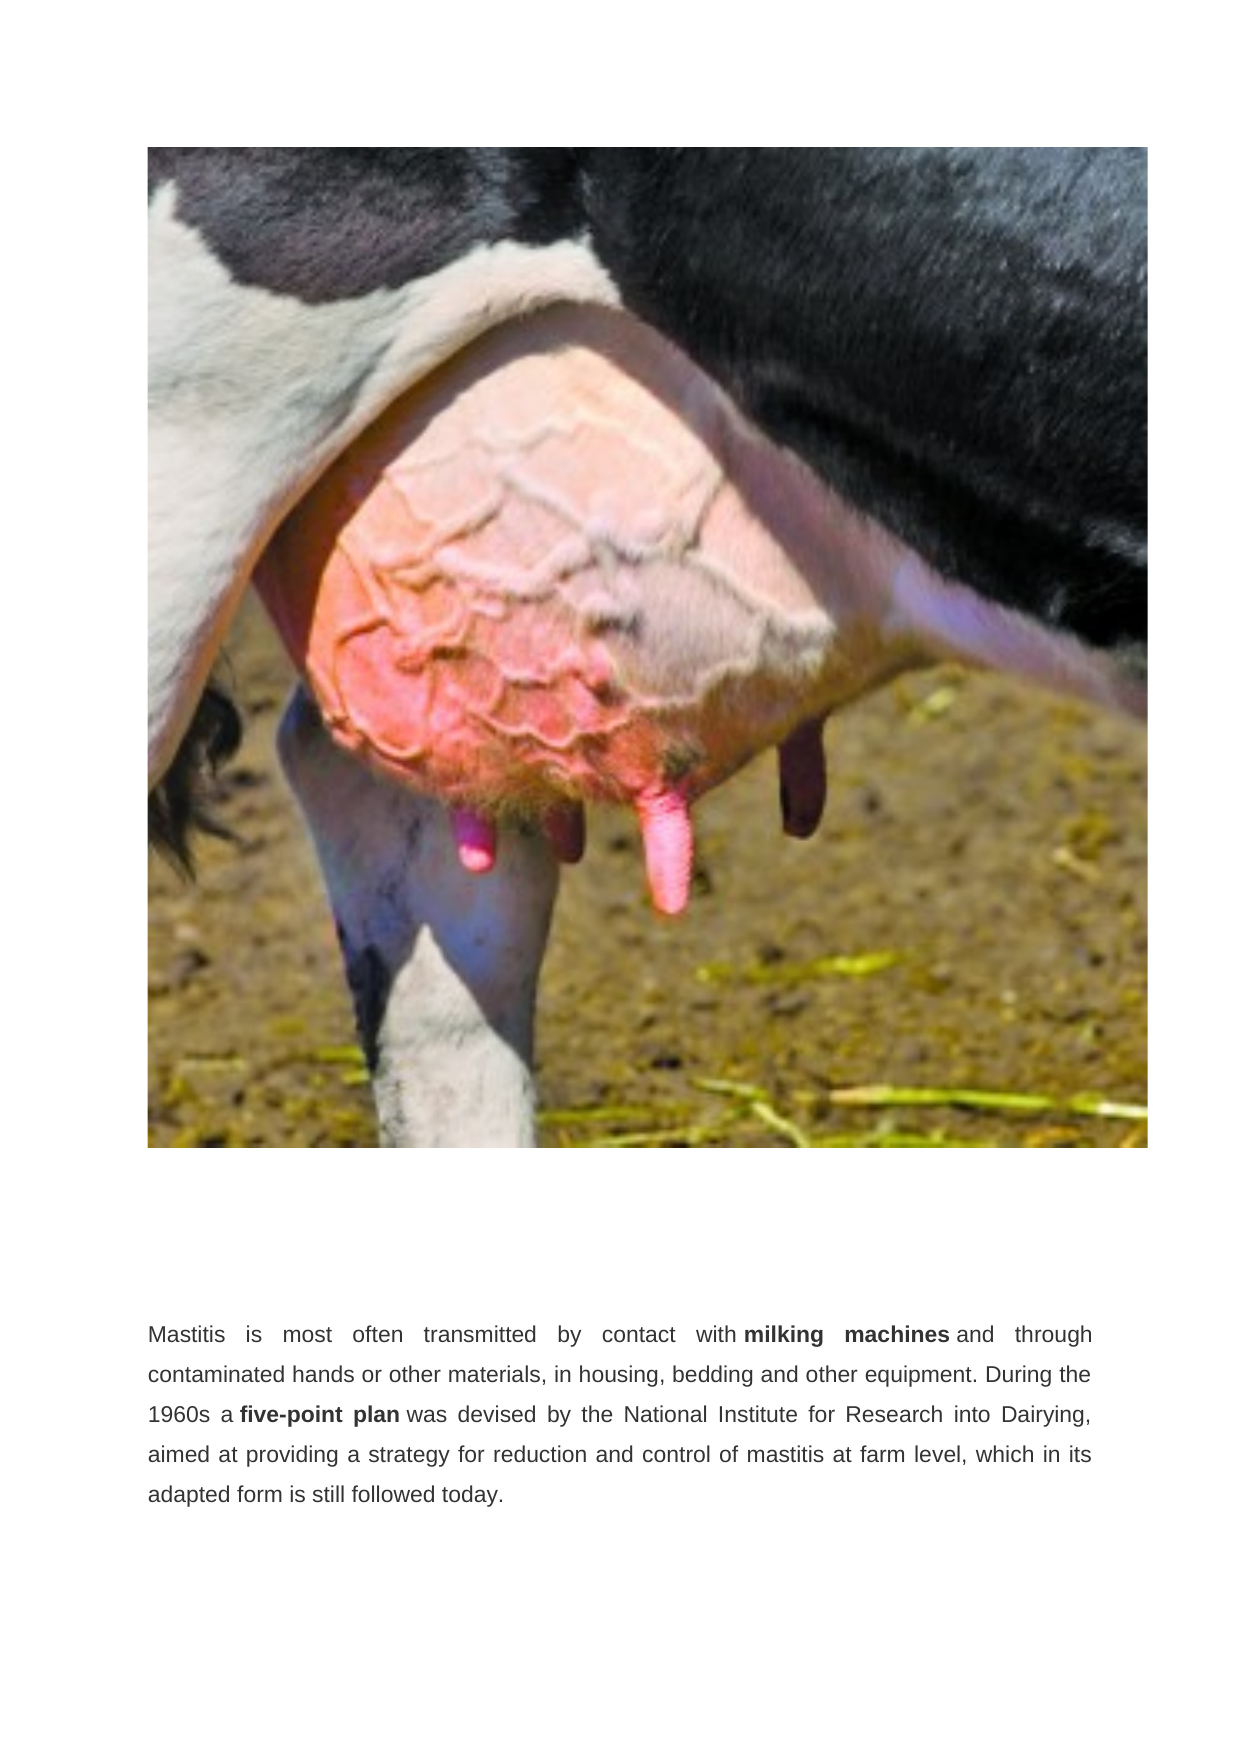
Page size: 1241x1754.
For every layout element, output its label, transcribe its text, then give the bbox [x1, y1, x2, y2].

text Mastitis is most often transmitted by contact with milking machines and through contaminated hands or other materials, in housing, bedding and other equipment. During the 1960s a five-point plan was devised by the National Institute for Research into Dairying, aimed at providing a strategy for reduction and control of mastitis at farm level, which in its adapted form is still followed today. [148, 1308, 1093, 1508]
picture [147, 147, 1148, 1148]
